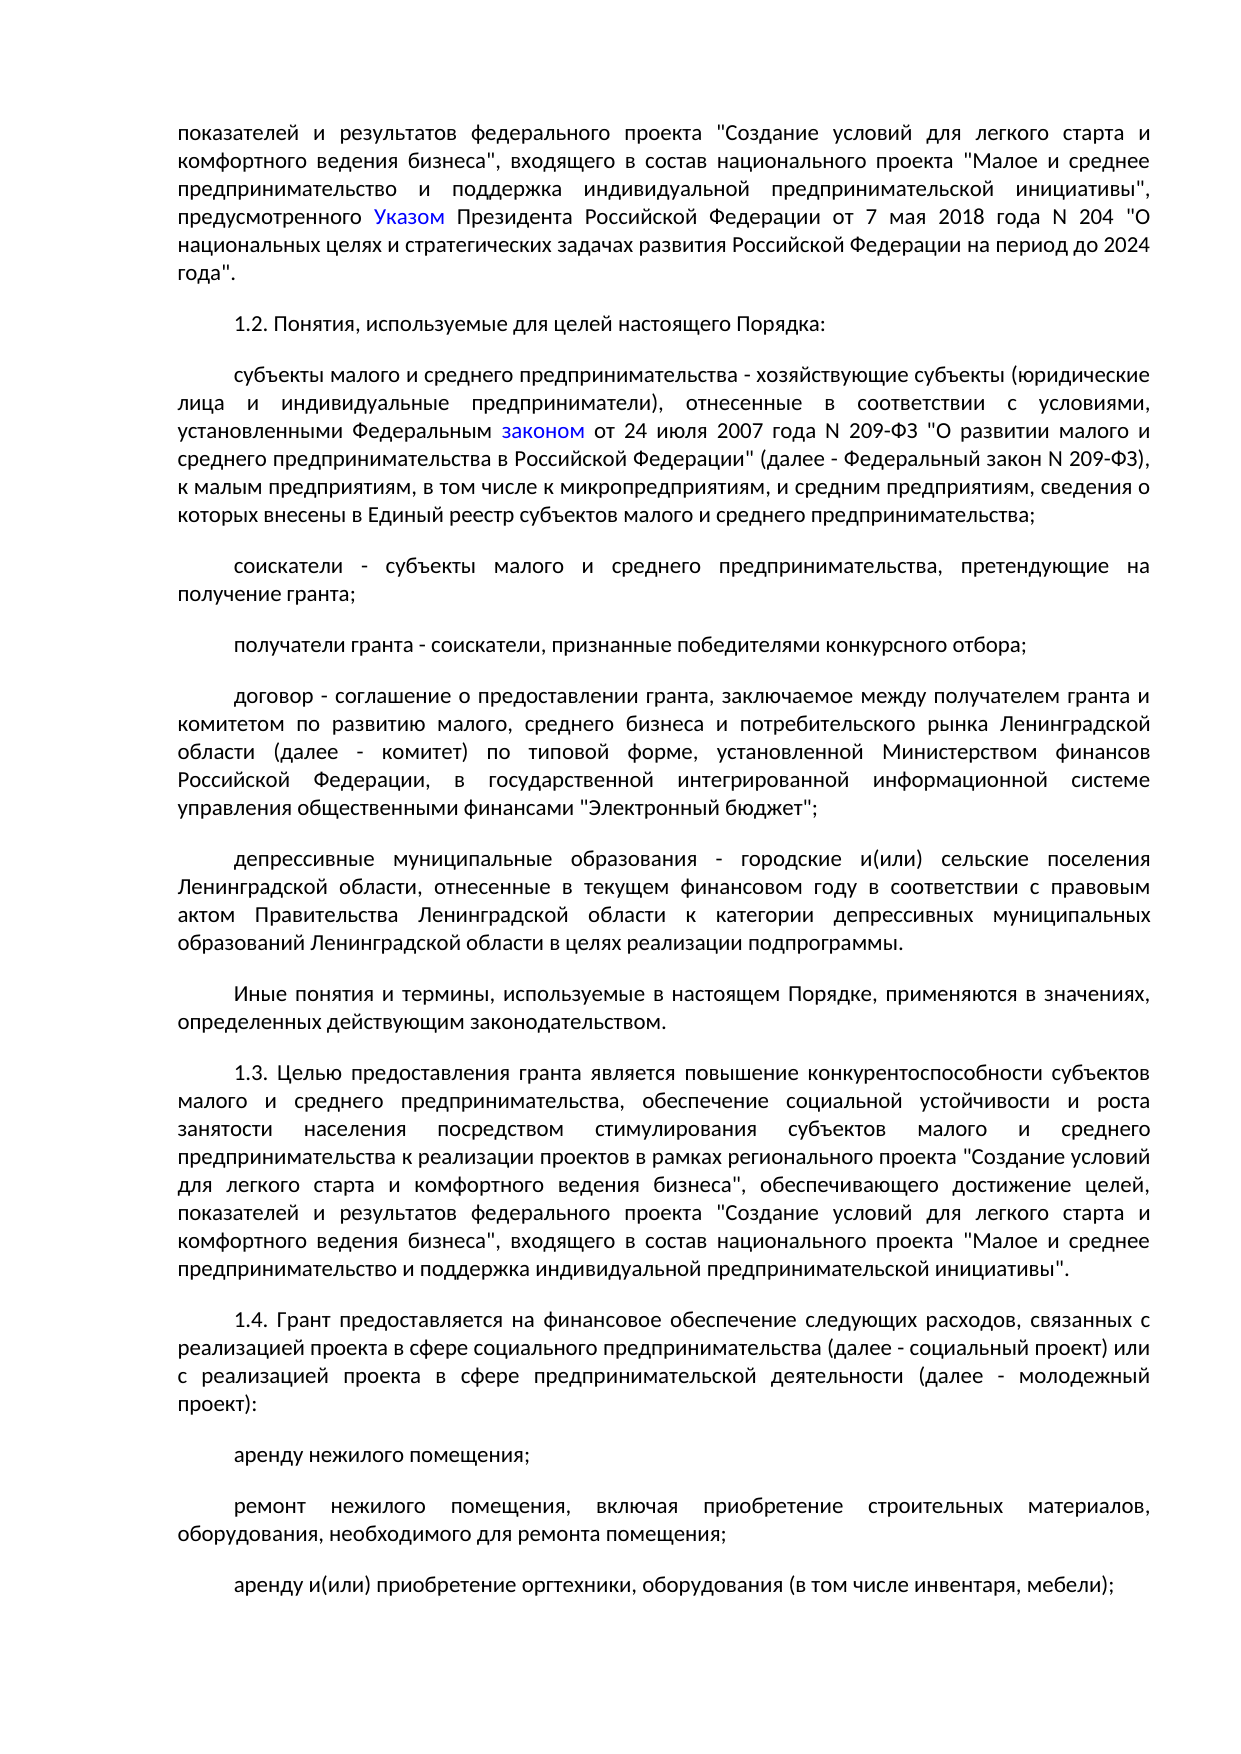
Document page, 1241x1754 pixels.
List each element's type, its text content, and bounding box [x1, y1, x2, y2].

text 1.4. Грант предоставляется на финансовое обеспечение следующих расходов, связанных с реализацией проекта в сфере социального предпринимательства (далее - социальный проект) или с реализацией проекта в сфере предпринимательской деятельности (далее - молодежный проект): [177, 1305, 1152, 1417]
text соискатели - субъекты малого и среднего предпринимательства, претендующие на получение гранта; [177, 551, 1152, 607]
text аренду и(или) приобретение оргтехники, оборудования (в том числе инвентаря, мебели); [177, 1570, 1152, 1598]
text депрессивные муниципальные образования - городские и(или) сельские поселения Ленинградской области, отнесенные в текущем финансовом году в соответствии с правовым актом Правительства Ленинградской области к категории депрессивных муниципальных образований Ленинградской области в целях реализации подпрограммы. [177, 844, 1152, 956]
text 1.2. Понятия, используемые для целей настоящего Порядка: [177, 309, 1152, 337]
text Иные понятия и термины, используемые в настоящем Порядке, применяются в значениях, определенных действующим законодательством. [177, 979, 1152, 1035]
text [177, 118, 1152, 286]
text субъекты малого и среднего предпринимательства - хозяйствующие субъекты (юридические лица и индивидуальные предприниматели), отнесенные в соответствии с условиями, установленными Федеральным законом от 24 июля 2007 года N 209-ФЗ "О развитии малого и среднего предпринимательства в Российской Федерации" (далее - Федеральный закон N 209-ФЗ), к малым предприятиям, в том числе к микропредприятиям, и средним предприятиям, сведения о которых внесены в Единый реестр субъектов малого и среднего предпринимательства; [177, 360, 1152, 528]
text получатели гранта - соискатели, признанные победителями конкурсного отбора; [177, 630, 1152, 658]
text 1.3. Целью предоставления гранта является повышение конкурентоспособности субъектов малого и среднего предпринимательства, обеспечение социальной устойчивости и роста занятости населения посредством стимулирования субъектов малого и среднего предпринимательства к реализации проектов в рамках регионального проекта "Создание условий для легкого старта и комфортного ведения бизнеса", обеспечивающего достижение целей, показателей и результатов федерального проекта "Создание условий для легкого старта и комфортного ведения бизнеса", входящего в состав национального проекта "Малое и среднее предпринимательство и поддержка индивидуальной предпринимательской инициативы". [177, 1058, 1152, 1282]
text договор - соглашение о предоставлении гранта, заключаемое между получателем гранта и комитетом по развитию малого, среднего бизнеса и потребительского рынка Ленинградской области (далее - комитет) по типовой форме, установленной Министерством финансов Российской Федерации, в государственной интегрированной информационной системе управления общественными финансами "Электронный бюджет"; [177, 681, 1152, 821]
text аренду нежилого помещения; [177, 1440, 1152, 1468]
text ремонт нежилого помещения, включая приобретение строительных материалов, оборудования, необходимого для ремонта помещения; [177, 1491, 1152, 1547]
